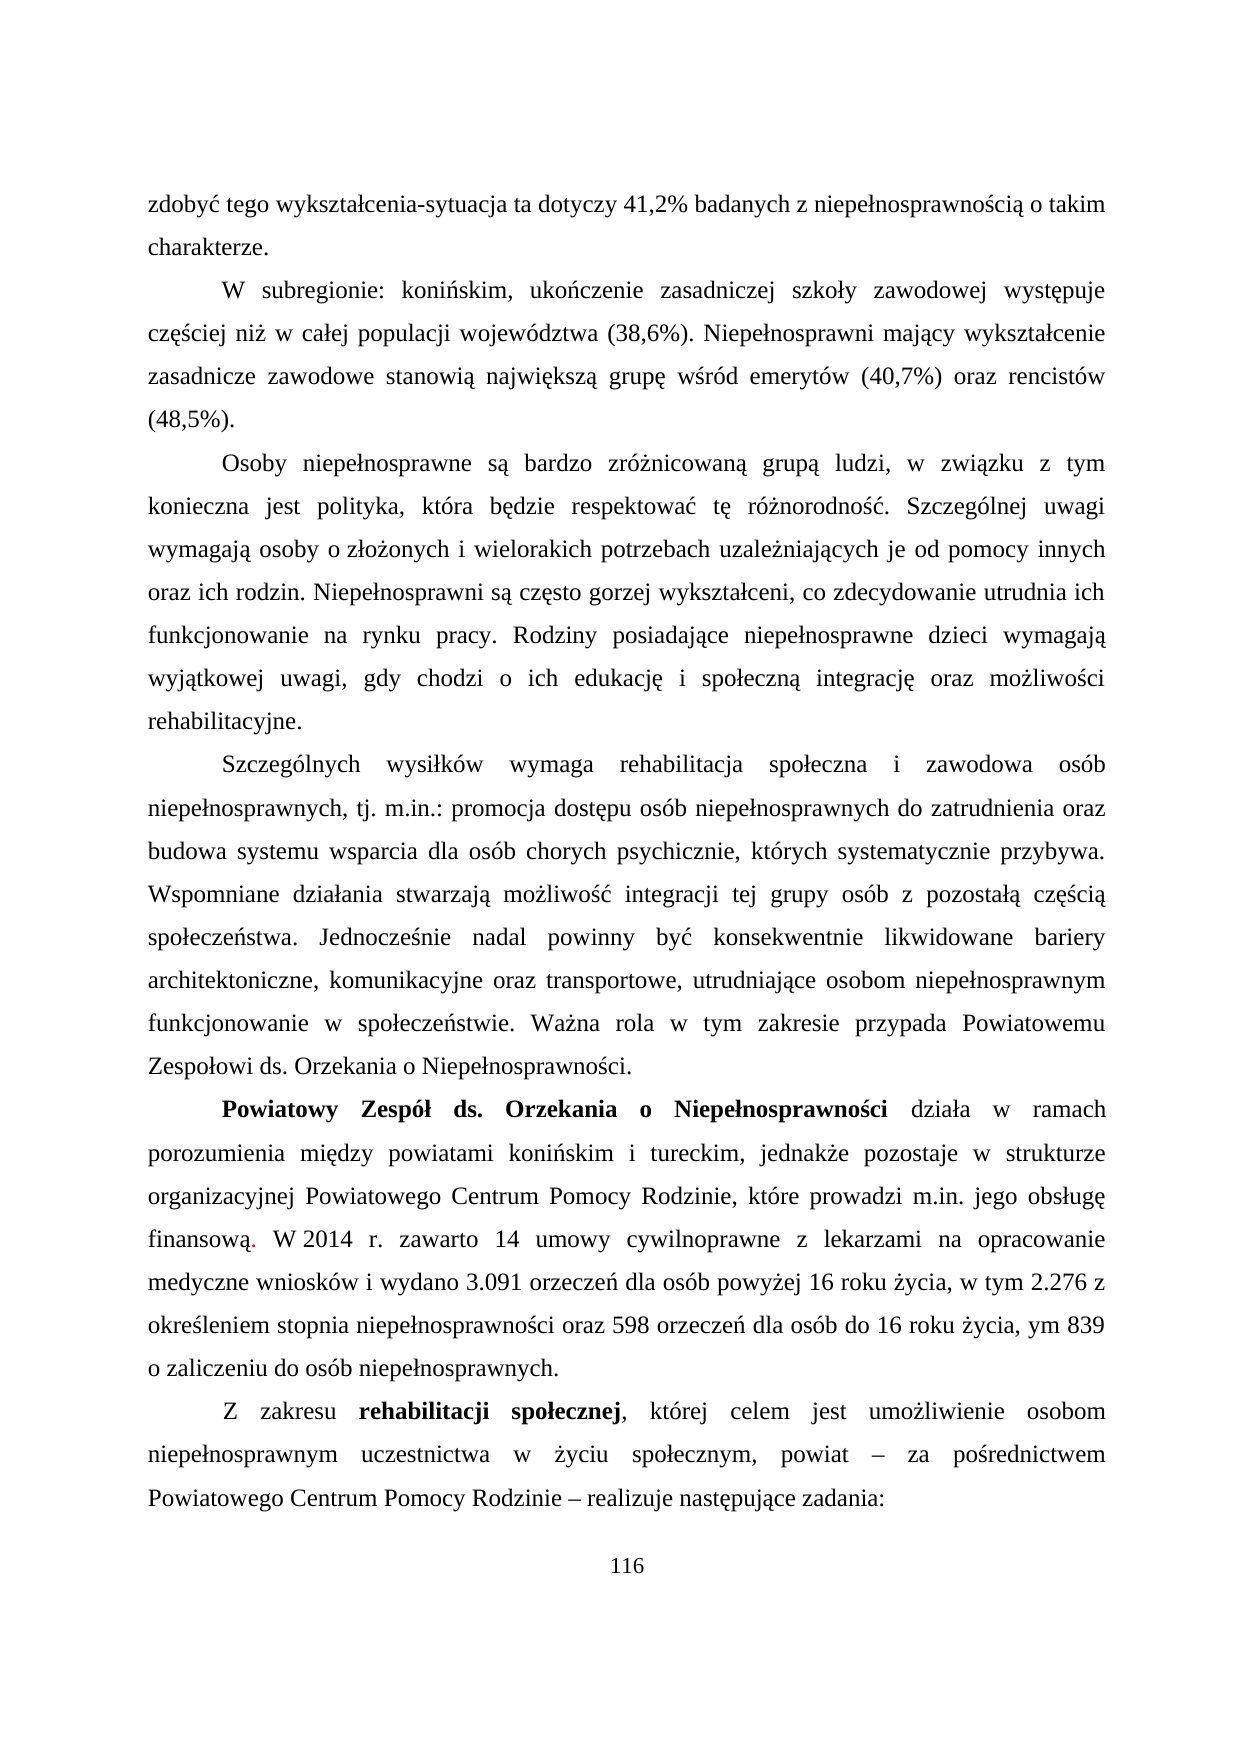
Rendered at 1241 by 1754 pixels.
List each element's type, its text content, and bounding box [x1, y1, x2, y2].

text Osoby niepełnosprawne są bardzo zróżnicowaną grupą ludzi, w związku z tym konieczna jest polityka, która będzie respektować tę różnorodność. Szczególnej uwagi wymagają osoby o złożonych i wielorakich potrzebach uzależniających je od pomocy innych oraz ich rodzin. Niepełnosprawni są często gorzej wykształceni, co zdecydowanie utrudnia ich funkcjonowanie na rynku pracy. Rodziny posiadające niepełnosprawne dzieci wymagają wyjątkowej uwagi, gdy chodzi o ich edukację i społeczną integrację oraz możliwości rehabilitacyjne. [148, 448, 1106, 735]
text Z zakresu rehabilitacji społecznej, której celem jest umożliwienie osobom niepełnosprawnym uczestnictwa w życiu społecznym, powiat – za pośrednictwem Powiatowego Centrum Pomocy Rodzinie – realizuje następujące zadania: [148, 1396, 1106, 1511]
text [148, 189, 1106, 261]
text Powiatowy Zespół ds. Orzekania o Niepełnosprawności działa w ramach porozumienia między powiatami konińskim i tureckim, jednakże pozostaje w strukturze organizacyjnej Powiatowego Centrum Pomocy Rodzinie, które prowadzi m.in. jego obsługę finansową. W 2014 r. zawarto 14 umowy cywilnoprawne z lekarzami na opracowanie medyczne wniosków i wydano 3.091 orzeczeń dla osób powyżej 16 roku życia, w tym 2.276 z określeniem stopnia niepełnosprawności oraz 598 orzeczeń dla osób do 16 roku życia, ym 839 o zaliczeniu do osób niepełnosprawnych. [148, 1094, 1106, 1382]
text Szczególnych wysiłków wymaga rehabilitacja społeczna i zawodowa osób niepełnosprawnych, tj. m.in.: promocja dostępu osób niepełnosprawnych do zatrudnienia oraz budowa systemu wsparcia dla osób chorych psychicznie, których systematycznie przybywa. Wspomniane działania stwarzają możliwość integracji tej grupy osób z pozostałą częścią społeczeństwa. Jednocześnie nadal powinny być konsekwentnie likwidowane bariery architektoniczne, komunikacyjne oraz transportowe, utrudniające osobom niepełnosprawnym funkcjonowanie w społeczeństwie. Ważna rola w tym zakresie przypada Powiatowemu Zespołowi ds. Orzekania o Niepełnosprawności. [148, 749, 1106, 1080]
text W subregionie: konińskim, ukończenie zasadniczej szkoły zawodowej występuje częściej niż w całej populacji województwa (38,6%). Niepełnosprawni mający wykształcenie zasadnicze zawodowe stanowią największą grupę wśród emerytów (40,7%) oraz rencistów (48,5%). [148, 275, 1106, 433]
